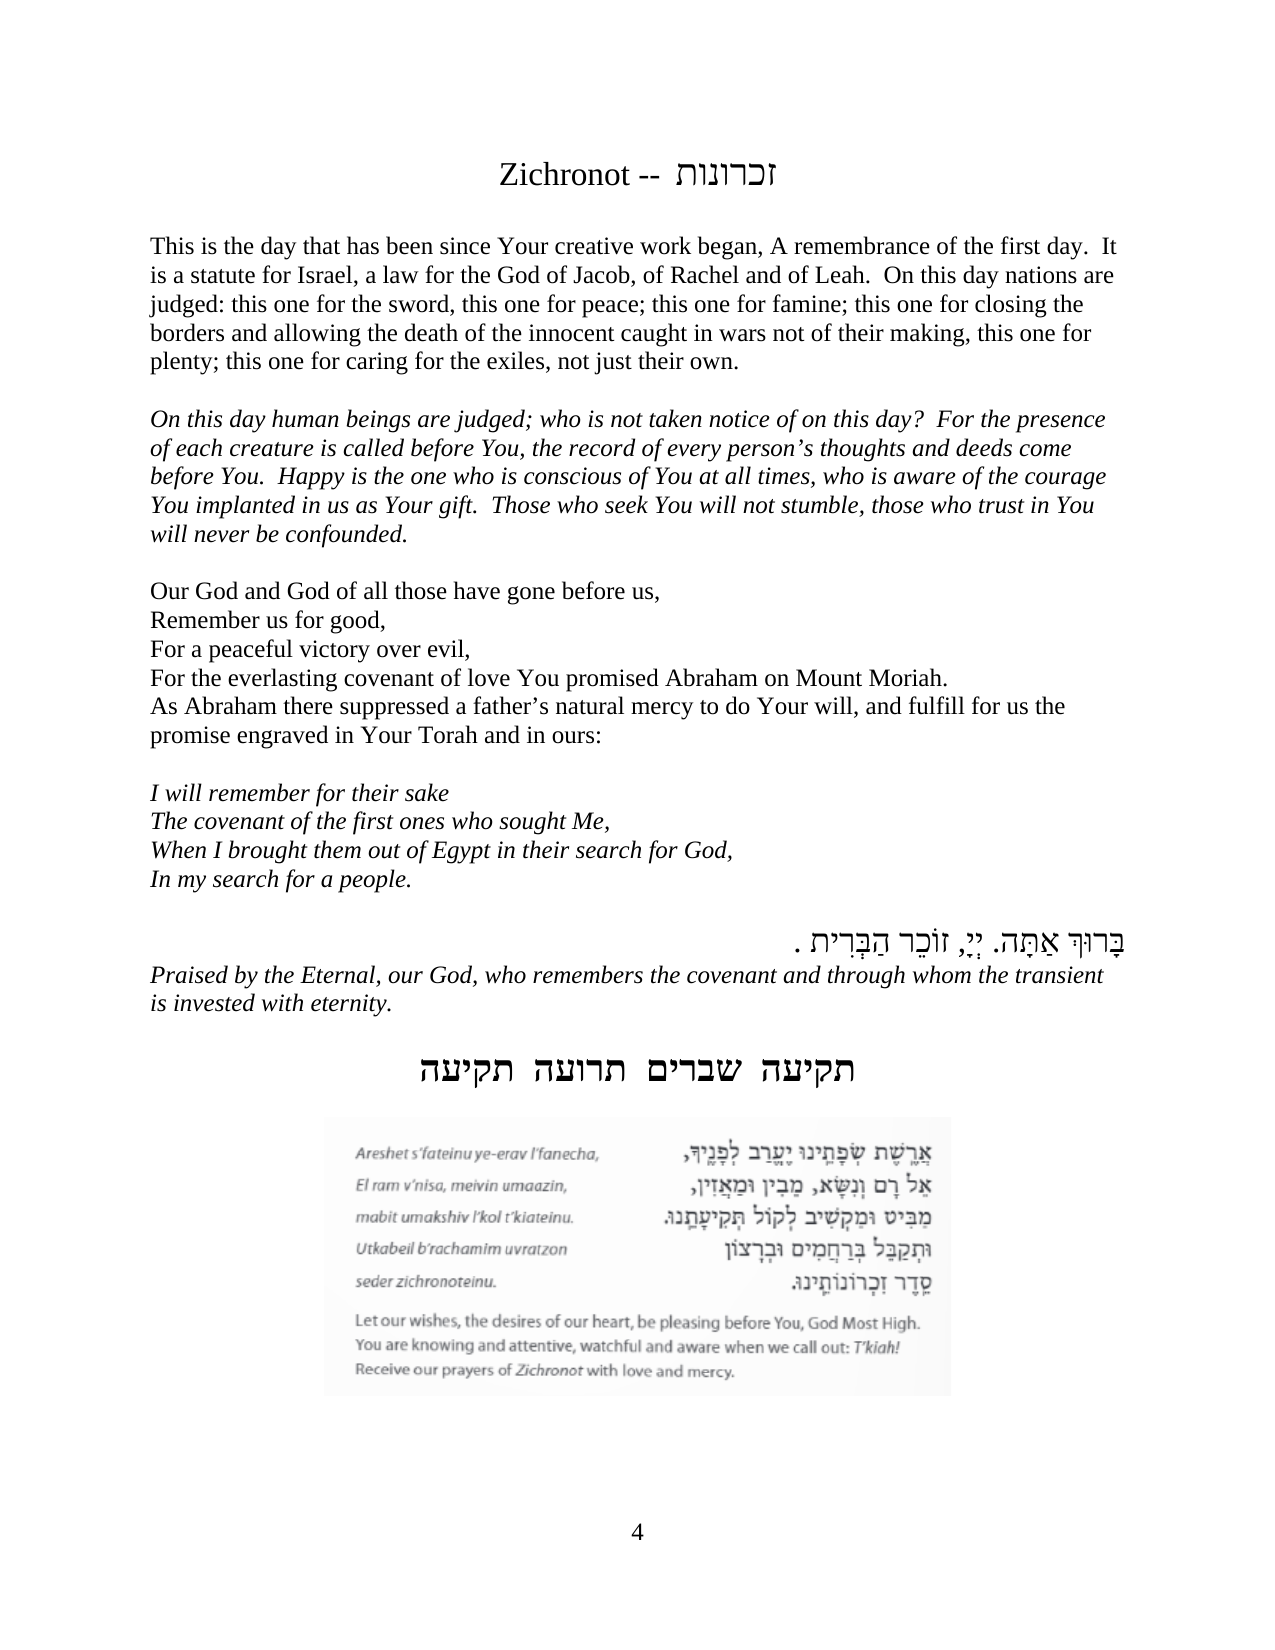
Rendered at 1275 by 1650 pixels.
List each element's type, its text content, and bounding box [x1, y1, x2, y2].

text I will remember for their sake [150, 778, 1125, 806]
text Praised by the Eternal, our God, who remembers the covenant and through whom the transient is invested with eternity. [150, 960, 1125, 1017]
text For a peaceful victory over evil, [150, 634, 1125, 663]
text On this day human beings are judged; who is not taken notice of on this day? For the presence of each creature is called before You, the record of every person’s thoughts and deeds come before You. Happy is the one who is conscious of You at all times, who is aware of the courage You implanted in us as Your gift. Those who seek You will not stumble, those who trust in You will never be confounded. [150, 404, 1125, 548]
text This is the day that has been since Your creative work began, A remembrance of the first day. It is a statute for Israel, a law for the God of Jacob, of Rachel and of Leah. On this day nations are judged: this one for the sword, this one for peace; this one for famine; this one for closing the borders and allowing the death of the innocent caught in wars not of their making, this one for plenty; this one for caring for the exiles, not just their own. [150, 231, 1125, 375]
text Our God and God of all those have gone before us, [150, 576, 1125, 605]
text The covenant of the first ones who sought Me, [150, 806, 1125, 835]
text For the everlasting covenant of love You promised Abraham on Mount Moriah. [150, 663, 1125, 691]
text . בָּרוּךְ אַתָּה. יְיָ, זוֹכֵר הַבְּרִית [150, 921, 1125, 960]
text In my search for a people. [150, 864, 1125, 893]
text תקיעה שברים תרועה תקיעה [150, 1046, 1125, 1089]
text When I brought them out of Egypt in their search for God, [150, 835, 1125, 864]
text Remember us for good, [150, 605, 1125, 634]
text Zichronot -- זכרונות [150, 150, 1125, 193]
picture [323, 1117, 952, 1396]
text As Abraham there suppressed a father’s natural mercy to do Your will, and fulfill for us the promise engraved in Your Torah and in ours: [150, 691, 1125, 749]
